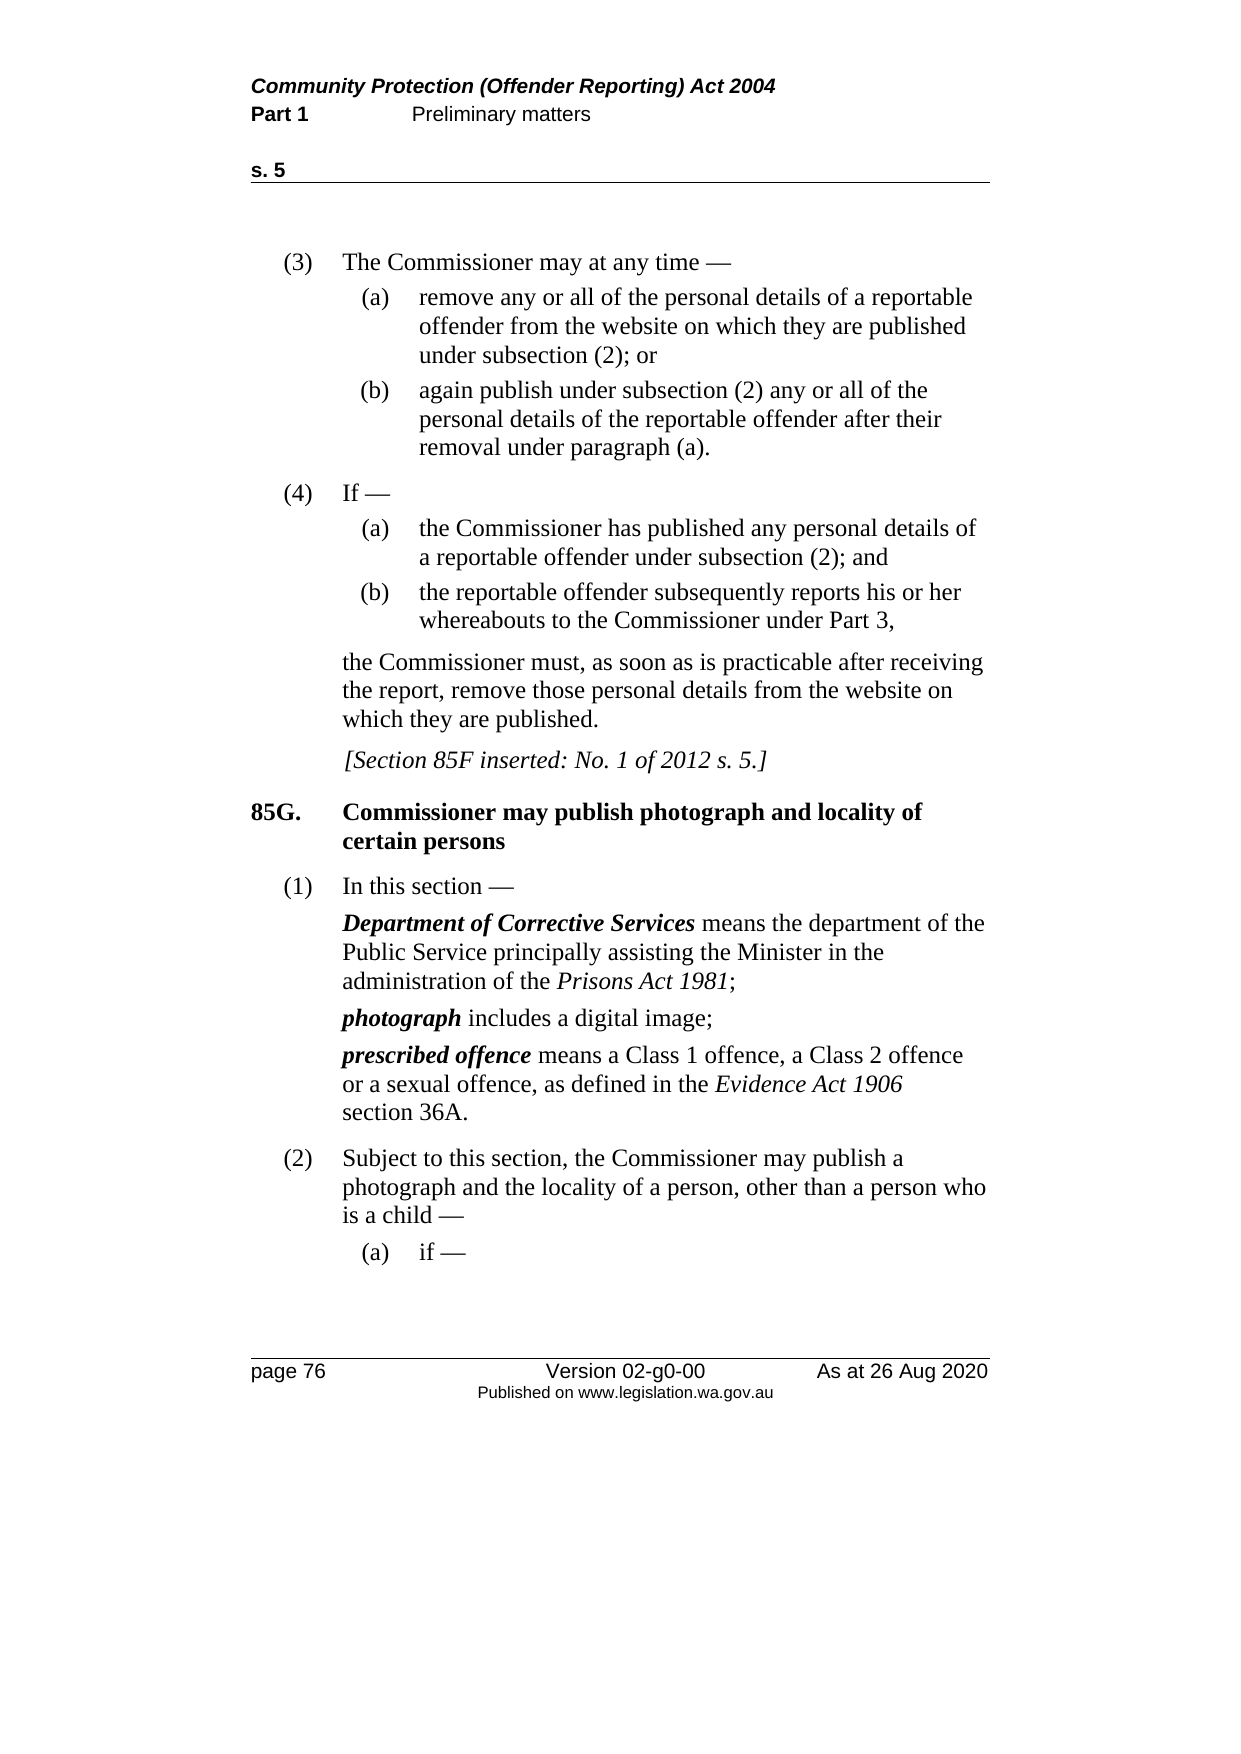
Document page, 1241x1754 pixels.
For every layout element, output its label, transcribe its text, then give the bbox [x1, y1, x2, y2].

text (3) The Commissioner may at any time — [251, 247, 990, 276]
text (2) Subject to this section, the Commissioner may publish a photograph and the locality of a person, other than a person who is a child — [251, 1143, 990, 1229]
text prescribed offence means a Class 1 offence, a Class 2 offence or a sexual offence, as defined in the Evidence Act 1906 section 36A. [251, 1040, 990, 1126]
subtitle 85G. Commissioner may publish photograph and locality of certain persons [251, 797, 990, 854]
text photograph includes a digital image; [251, 1003, 990, 1032]
text (4) If — [251, 478, 990, 507]
text (a) if — [251, 1237, 990, 1266]
text (a) the Commissioner has published any personal details of a reportable offender under subsection (2); and [251, 513, 990, 570]
text Department of Corrective Services means the department of the Public Service principally assisting the Minister in the administration of the Prisons Act 1981; [251, 908, 990, 994]
text (b) again publish under subsection (2) any or all of the personal details of the reportable offender after their removal under paragraph (a). [251, 375, 990, 461]
text the Commissioner must, as soon as is practicable after receiving the report, remove those personal details from the website on which they are published. [251, 647, 990, 733]
text (a) remove any or all of the personal details of a reportable offender from the website on which they are published under subsection (2); or [251, 282, 990, 369]
text (1) In this section — [251, 871, 990, 900]
text [Section 85F inserted: No. 1 of 2012 s. 5.] [251, 745, 990, 774]
text (b) the reportable offender subsequently reports his or her whereabouts to the Commissioner under Part 3, [251, 577, 990, 634]
